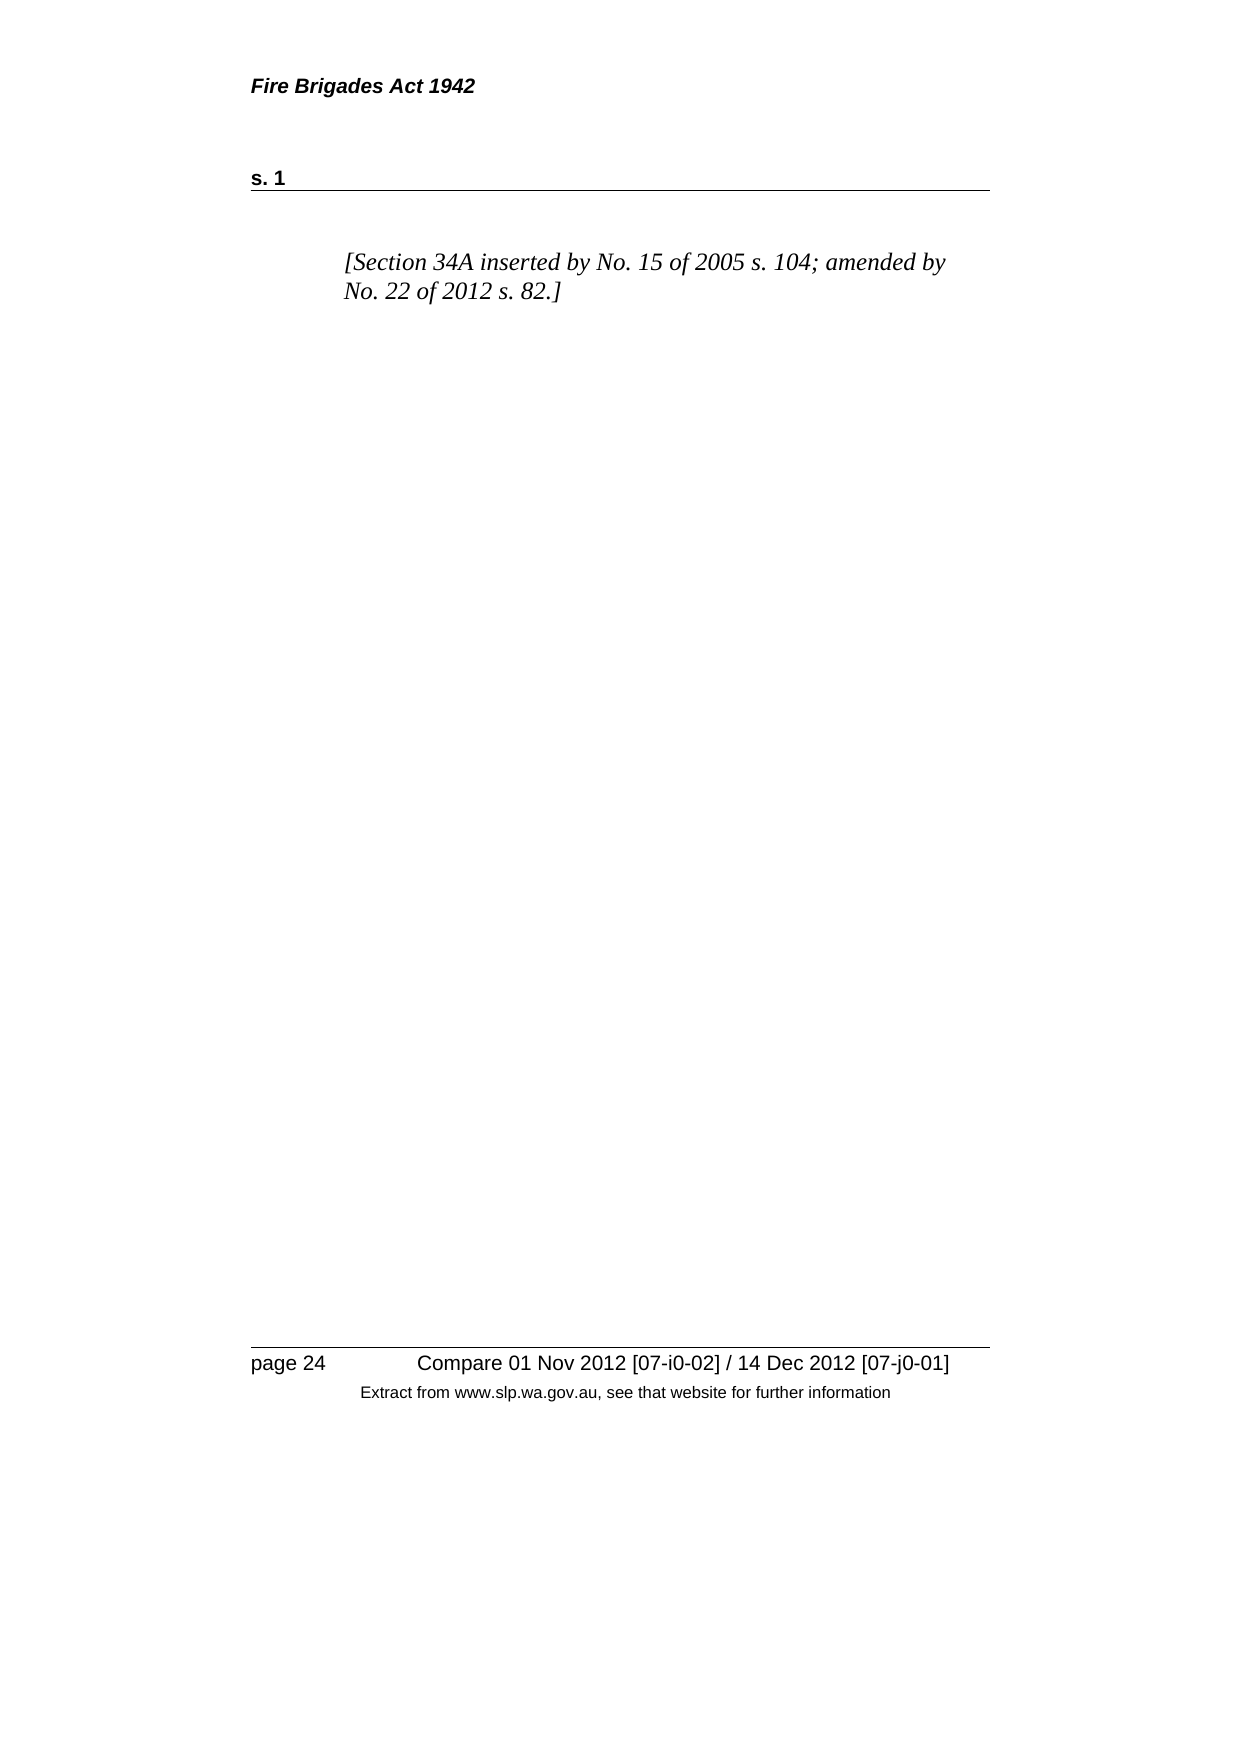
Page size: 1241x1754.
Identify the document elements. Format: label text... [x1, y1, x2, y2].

text [Section 34A inserted by No. 15 of 2005 s. 104; amended by No. 22 of 2012 s. 82.] [251, 247, 990, 305]
